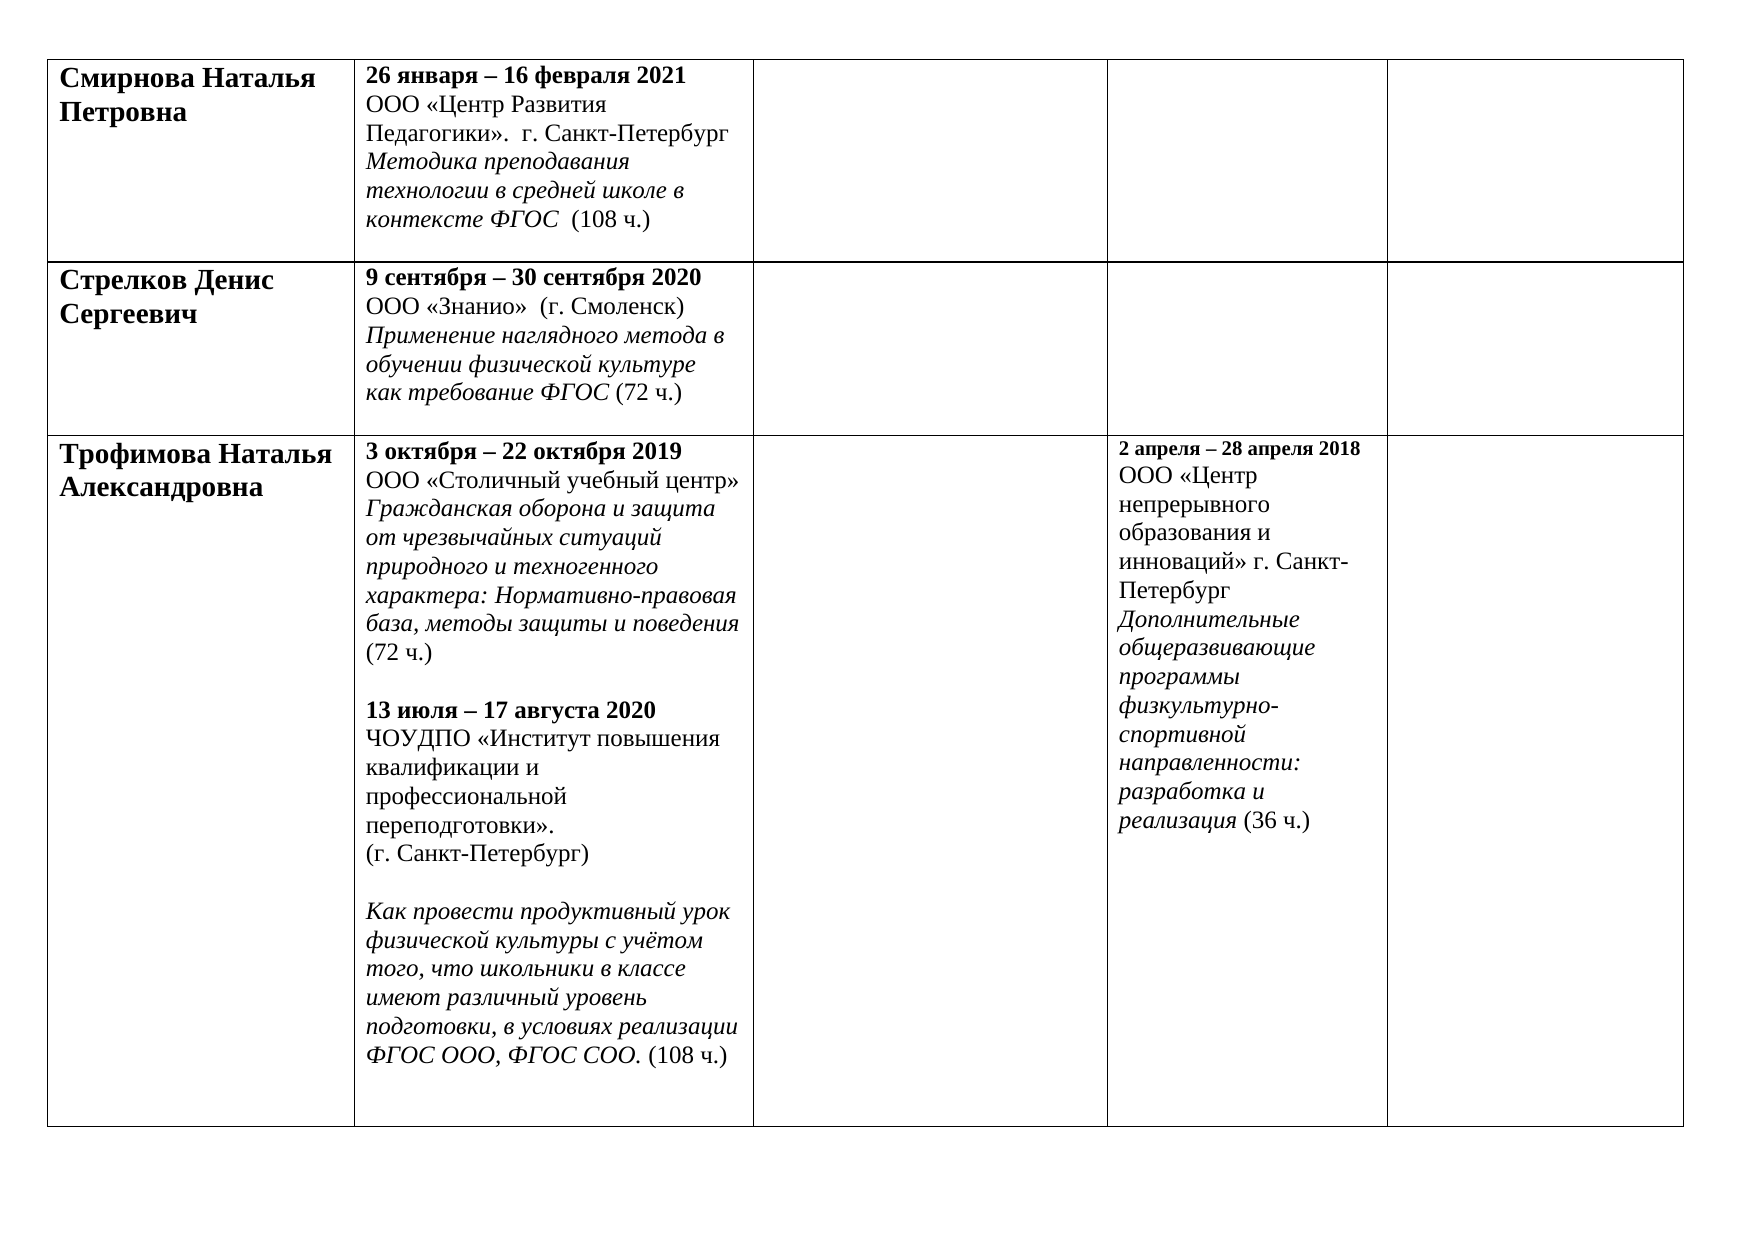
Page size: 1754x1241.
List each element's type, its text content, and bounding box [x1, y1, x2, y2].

table_cell Стрелков Денис Сергеевич [48, 263, 354, 435]
table_cell 2 апреля – 28 апреля 2018 ООО «Центр непрерывного образования и инноваций» г. Санкт-Петербург Дополнительные общеразвивающие программы физкультурно-спортивной направленности: разработка и реализация (36 ч.) [1108, 436, 1387, 1126]
table_cell Трофимова Наталья Александровна [48, 436, 354, 1126]
table_cell [1108, 263, 1387, 435]
table_cell 3 октября – 22 октября 2019 ООО «Столичный учебный центр» Гражданская оборона и защита от чрезвычайных ситуаций природного и техногенного характера: Нормативно-правовая база, методы защиты и поведения (72 ч.) 13 июля – 17 августа 2020 ЧОУДПО «Институт повышения квалификации и профессиональной переподготовки». (г. Санкт-Петербург) Как провести продуктивный урок физической культуры с учётом того, что школьники в классе имеют различный уровень подготовки, в условиях реализации ФГОС ООО, ФГОС СОО. (108 ч.) [355, 436, 753, 1126]
table_cell [754, 263, 1107, 435]
table_cell 26 января – 16 февраля 2021 ООО «Центр Развития Педагогики». г. Санкт-Петербург Методика преподавания технологии в средней школе в контексте ФГОС (108 ч.) [355, 60, 753, 261]
table_cell Смирнова Наталья Петровна [48, 60, 354, 261]
table_cell 9 сентября – 30 сентября 2020 ООО «Знанио» (г. Смоленск) Применение наглядного метода в обучении физической культуре как требование ФГОС (72 ч.) [355, 263, 753, 435]
table_cell [1388, 263, 1683, 435]
table_cell [1388, 60, 1683, 261]
table_cell [1388, 436, 1683, 1126]
table_cell [754, 60, 1107, 261]
table_cell [1108, 60, 1387, 261]
table_cell [754, 436, 1107, 1126]
